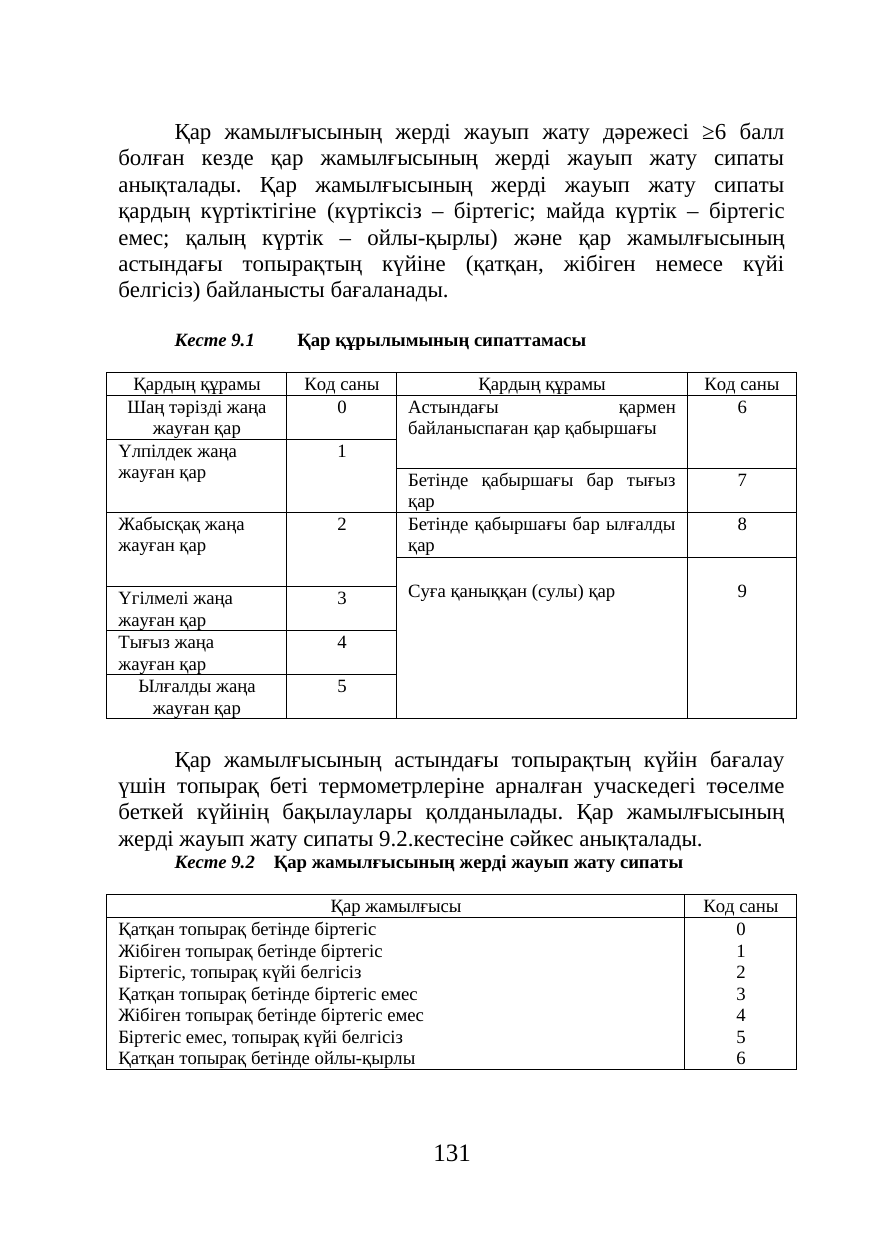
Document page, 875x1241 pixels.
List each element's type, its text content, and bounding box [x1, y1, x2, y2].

table_cell 2 [287, 513, 396, 586]
table_cell Жабысқақ жаңа жауған қар [107, 513, 286, 586]
text Кесте 9.1 Қар құрылымының сипаттамасы [118, 329, 785, 351]
table_header Код саны [688, 373, 796, 395]
table_cell 8 [688, 513, 796, 557]
table_cell 9 [688, 558, 796, 718]
table_header Код саны [287, 373, 396, 395]
table_header Қардың құрамы [397, 373, 687, 395]
table_cell 1 [287, 440, 396, 512]
table_header Қар жамылғысы [107, 895, 684, 917]
table_cell 0 1 2 3 4 5 6 7 8 [685, 918, 796, 1069]
table_cell 4 [287, 631, 396, 674]
text Қар жамылғысының астындағы топырақтың күйін бағалау үшін топырақ беті термометрлеріне арналған учаскедегі төселме беткей күйінің бақылаулары қолданылады. Қар жамылғысының жерді жауып жату сипаты 9.2.кестесіне сәйкес анықталады. [118, 746, 785, 851]
table_header Қардың құрамы [107, 373, 286, 395]
table_cell 5 [287, 675, 396, 718]
table_header Код саны [685, 895, 796, 917]
table_cell Үлпілдек жаңа жауған қар [107, 440, 286, 512]
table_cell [107, 918, 684, 1069]
table_cell Бетінде қабыршағы бар тығыз қар [397, 469, 687, 512]
text Қар жамылғысының жерді жауып жату дәрежесі ≥6 балл болған кезде қар жамылғысының жерді жауып жату сипаты анықталады. Қар жамылғысының жерді жауып жату сипаты қардың күртіктігіне (күртіксіз – біртегіс; майда күртік – біртегіс емес; қалың күртік – ойлы-қырлы) және қар жамылғысының астындағы топырақтың күйіне (қатқан, жібіген немесе күйі белгісіз) байланысты бағаланады. [118, 118, 785, 303]
table_cell 6 [688, 396, 796, 468]
table_cell Шаң тәрізді жаңа жауған қар [107, 396, 286, 439]
table_cell Үгілмелі жаңа жауған қар [107, 587, 286, 630]
table_cell 3 [287, 587, 396, 630]
table_cell Бетінде қабыршағы бар ылғалды қар [397, 513, 687, 557]
table_cell 7 [688, 469, 796, 512]
table_cell Тығыз жаңа жауған қар [107, 631, 286, 674]
text Кесте 9.2 Қар жамылғысының жерді жауып жату сипаты [118, 851, 785, 873]
table_cell Суға қаныққан (сулы) қар [397, 558, 687, 718]
table_cell Ылғалды жаңа жауған қар [107, 675, 286, 718]
table_cell 0 [287, 396, 396, 439]
table_cell Астындағы қармен байланыспаған қар қабыршағы [397, 396, 687, 468]
